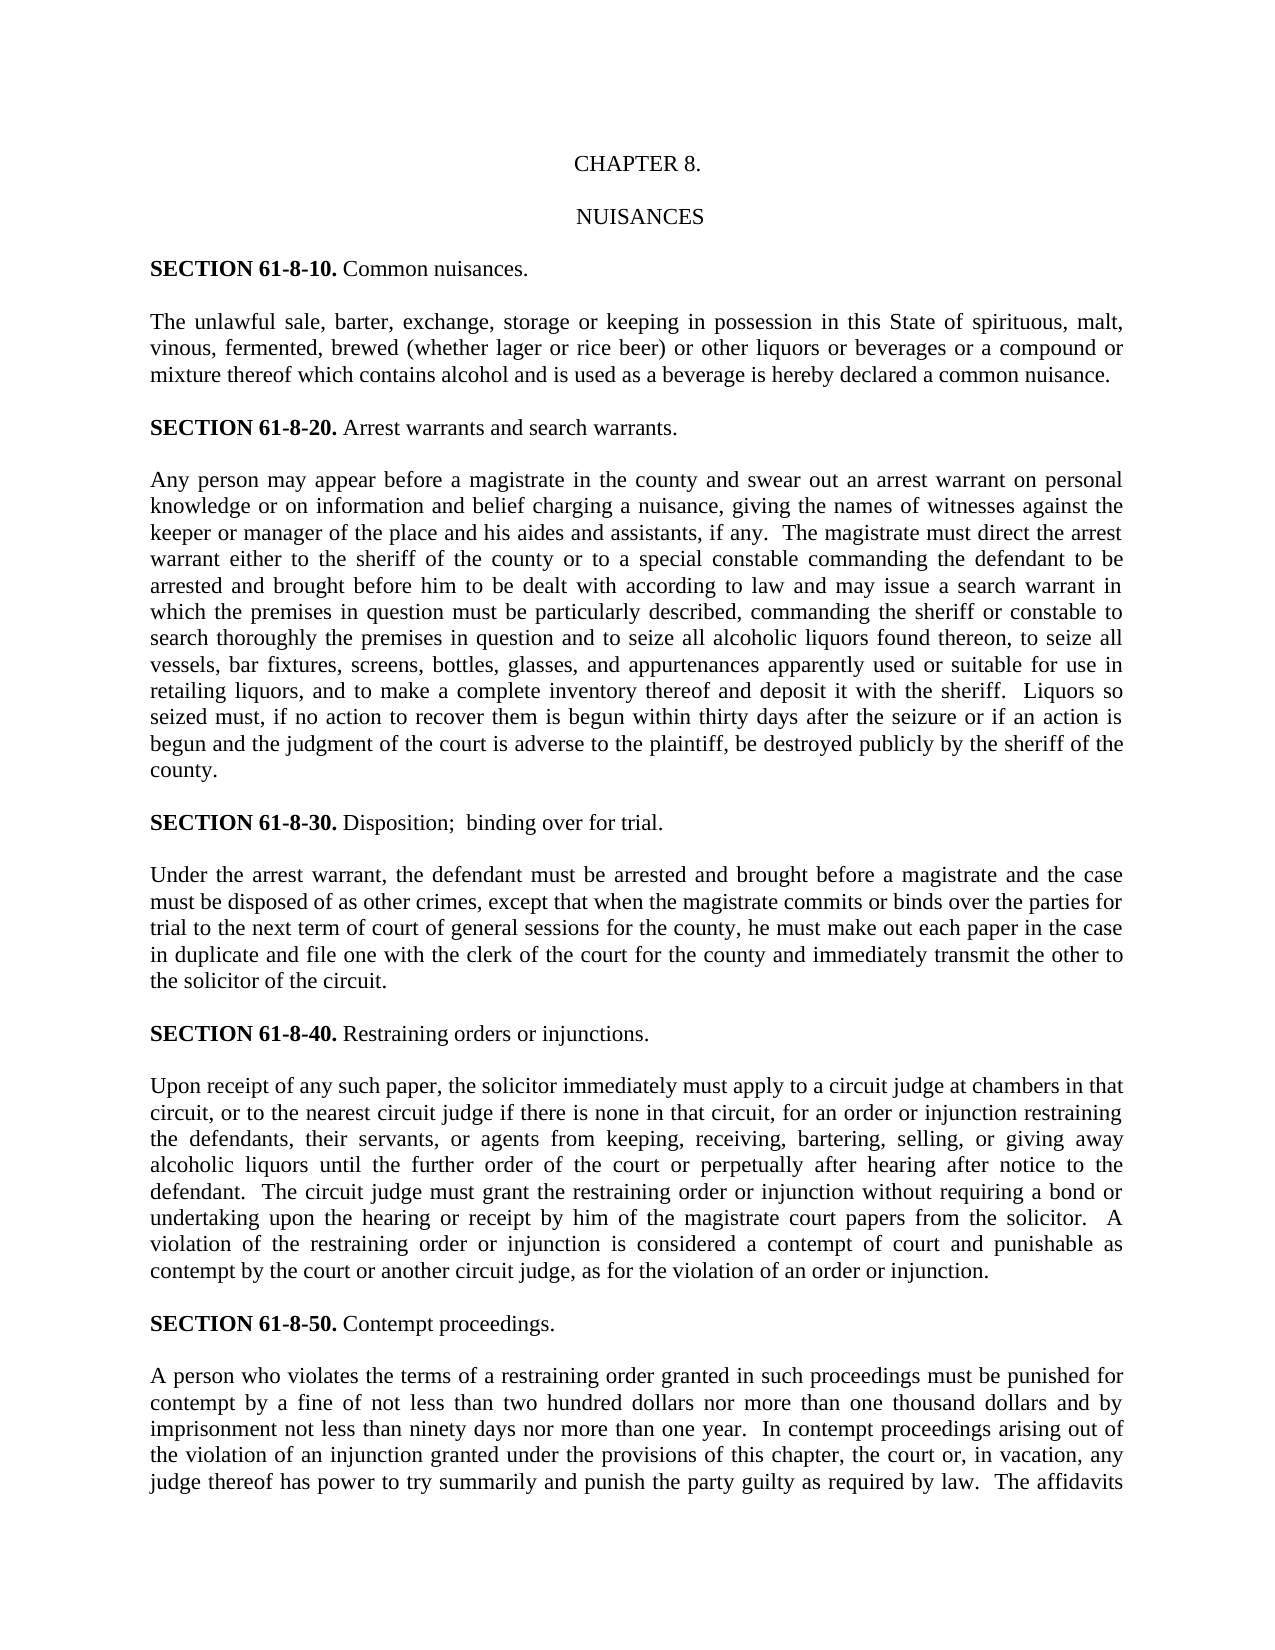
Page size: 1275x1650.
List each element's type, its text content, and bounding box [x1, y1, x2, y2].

text NUISANCES [150, 203, 1125, 229]
text CHAPTER 8. [150, 150, 1125, 176]
text SECTION 61-8-40. Restraining orders or injunctions. [150, 1020, 1125, 1046]
text SECTION 61-8-20. Arrest warrants and search warrants. [150, 413, 1125, 440]
text SECTION 61-8-50. Contempt proceedings. [150, 1309, 1125, 1336]
text Any person may appear before a magistrate in the county and swear out an arrest warrant on personal knowledge or on information and belief charging a nuisance, giving the names of witnesses against the keeper or manager of the place and his aides and assistants, if any. The magistrate must direct the arrest warrant either to the sheriff of the county or to a special constable commanding the defendant to be arrested and brought before him to be dealt with according to law and may issue a search warrant in which the premises in question must be particularly described, commanding the sheriff or constable to search thoroughly the premises in question and to seize all alcoholic liquors found thereon, to seize all vessels, bar fixtures, screens, bottles, glasses, and appurtenances apparently used or suitable for use in retailing liquors, and to make a complete inventory thereof and deposit it with the sheriff. Liquors so seized must, if no action to recover them is begun within thirty days after the seizure or if an action is begun and the judgment of the court is adverse to the plaintiff, be destroyed publicly by the sheriff of the county. [150, 466, 1125, 782]
text The unlawful sale, barter, exchange, storage or keeping in possession in this State of spirituous, malt, vinous, fermented, brewed (whether lager or rice beer) or other liquors or beverages or a compound or mixture thereof which contains alcohol and is used as a beverage is hereby declared a common nuisance. [150, 308, 1125, 387]
text Upon receipt of any such paper, the solicitor immediately must apply to a circuit judge at chambers in that circuit, or to the nearest circuit judge if there is none in that circuit, for an order or injunction restraining the defendants, their servants, or agents from keeping, receiving, bartering, selling, or giving away alcoholic liquors until the further order of the court or perpetually after hearing after notice to the defendant. The circuit judge must grant the restraining order or injunction without requiring a bond or undertaking upon the hearing or receipt by him of the magistrate court papers from the solicitor. A violation of the restraining order or injunction is considered a contempt of court and punishable as contempt by the court or another circuit judge, as for the violation of an order or injunction. [150, 1072, 1125, 1283]
text SECTION 61-8-10. Common nuisances. [150, 255, 1125, 282]
text SECTION 61-8-30. Disposition; binding over for trial. [150, 809, 1125, 835]
text Under the arrest warrant, the defendant must be arrested and brought before a magistrate and the case must be disposed of as other crimes, except that when the magistrate commits or binds over the parties for trial to the next term of court of general sessions for the county, he must make out each paper in the case in duplicate and file one with the clerk of the court for the county and immediately transmit the other to the solicitor of the circuit. [150, 862, 1125, 993]
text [150, 1362, 1125, 1494]
